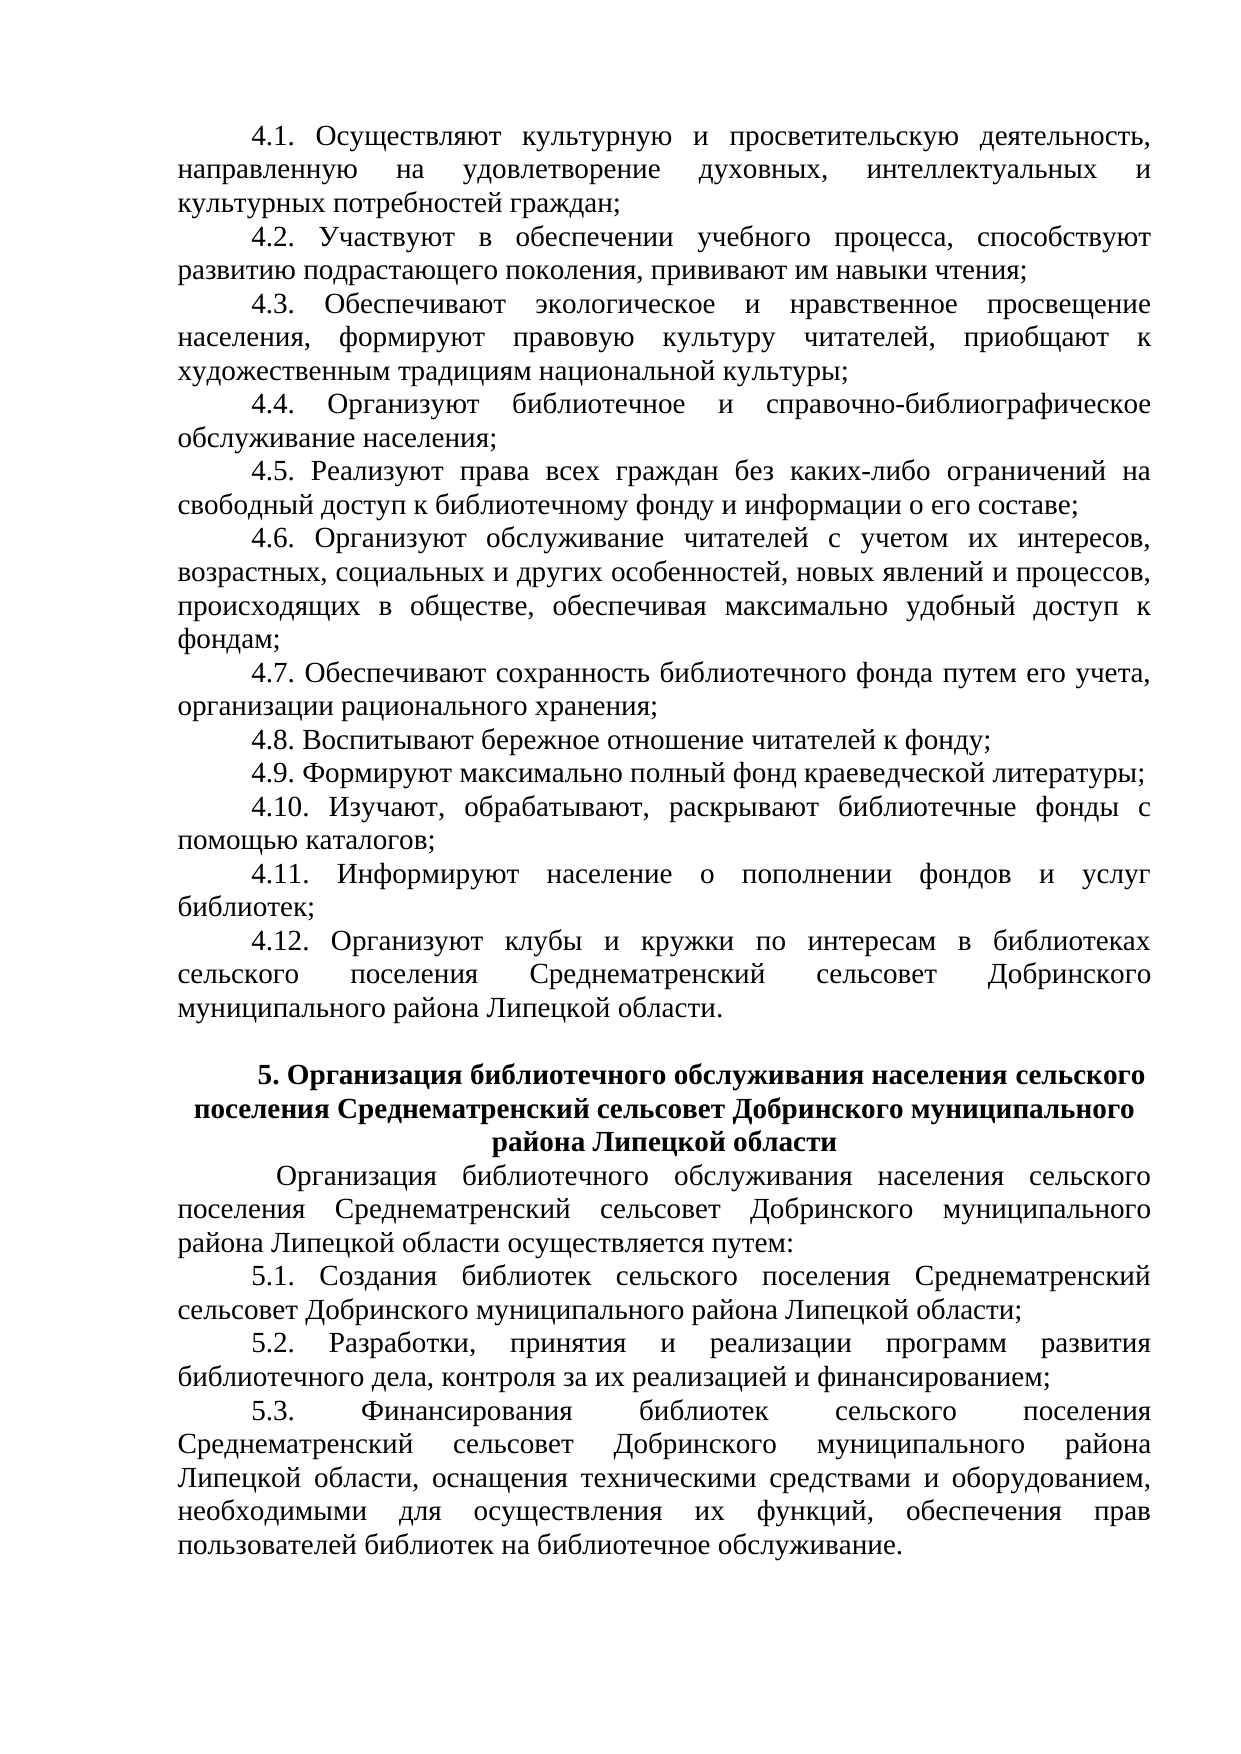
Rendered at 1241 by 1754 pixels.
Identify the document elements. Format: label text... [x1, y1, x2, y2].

text 4.3. Обеспечивают экологическое и нравственное просвещение населения, формируют правовую культуру читателей, приобщают к художественным традициям национальной культуры; [177, 286, 1152, 386]
text 5. Организация библиотечного обслуживания населения сельского поселения Среднематренский сельсовет Добринского муниципального района Липецкой области [177, 1057, 1152, 1158]
text 5.1. Создания библиотек сельского поселения Среднематренский сельсовет Добринского муниципального района Липецкой области; [177, 1258, 1152, 1326]
text 4.12. Организуют клубы и кружки по интересам в библиотеках сельского поселения Среднематренский сельсовет Добринского муниципального района Липецкой области. [177, 923, 1152, 1024]
text 4.8. Воспитывают бережное отношение читателей к фонду; [177, 722, 1152, 755]
text 5.2. Разработки, принятия и реализации программ развития библиотечного дела, контроля за их реализацией и финансированием; [177, 1326, 1152, 1393]
text 4.2. Участвуют в обеспечении учебного процесса, способствуют развитию подрастающего поколения, прививают им навыки чтения; [177, 219, 1152, 286]
text 4.7. Обеспечивают сохранность библиотечного фонда путем его учета, организации рационального хранения; [177, 655, 1152, 722]
text 4.5. Реализуют права всех граждан без каких-либо ограничений на свободный доступ к библиотечному фонду и информации о его составе; [177, 453, 1152, 521]
text 4.11. Информируют население о пополнении фондов и услуг библиотек; [177, 856, 1152, 923]
text Организация библиотечного обслуживания населения сельского поселения Среднематренский сельсовет Добринского муниципального района Липецкой области осуществляется путем: [177, 1158, 1152, 1258]
text 4.4. Организуют библиотечное и справочно-библиографическое обслуживание населения; [177, 386, 1152, 453]
text 4.1. Осуществляют культурную и просветительскую деятельность, направленную на удовлетворение духовных, интеллектуальных и культурных потребностей граждан; [177, 118, 1152, 219]
text 4.10. Изучают, обрабатывают, раскрывают библиотечные фонды с помощью каталогов; [177, 789, 1152, 856]
text 4.6. Организуют обслуживание читателей с учетом их интересов, возрастных, социальных и других особенностей, новых явлений и процессов, происходящих в обществе, обеспечивая максимально удобный доступ к фондам; [177, 521, 1152, 655]
text 4.9. Формируют максимально полный фонд краеведческой литературы; [177, 755, 1152, 789]
text 5.3. Финансирования библиотек сельского поселения Среднематренский сельсовет Добринского муниципального района Липецкой области, оснащения техническими средствами и оборудованием, необходимыми для осуществления их функций, обеспечения прав пользователей библиотек на библиотечное обслуживание. [177, 1393, 1152, 1560]
